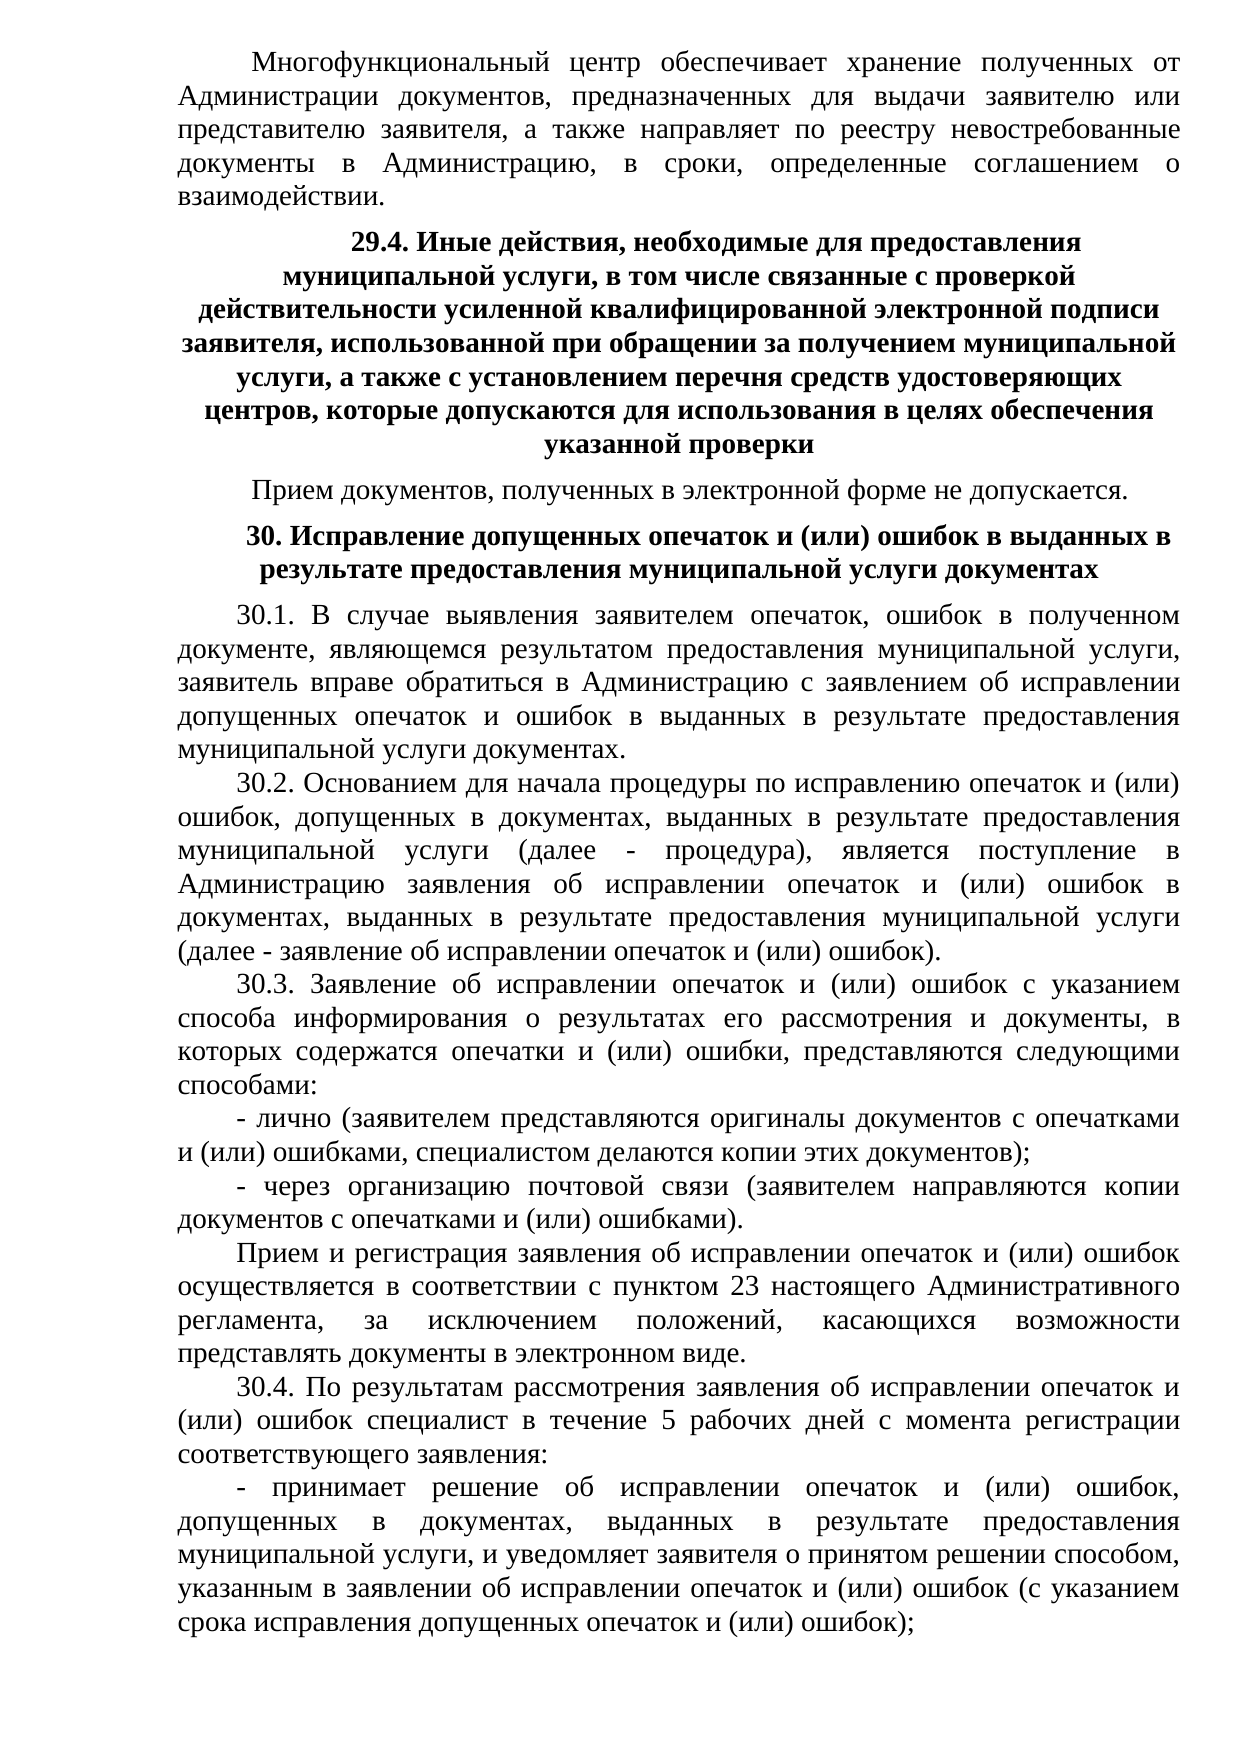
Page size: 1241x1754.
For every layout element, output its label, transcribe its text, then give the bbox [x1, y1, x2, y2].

text Прием документов, полученных в электронной форме не допускается. [177, 472, 1181, 505]
text 30.3. Заявление об исправлении опечаток и (или) ошибок с указанием способа информирования о результатах его рассмотрения и документы, в которых содержатся опечатки и (или) ошибки, представляются следующими способами: [177, 966, 1181, 1101]
text 30.1. В случае выявления заявителем опечаток, ошибок в полученном документе, являющемся результатом предоставления муниципальной услуги, заявитель вправе обратиться в Администрацию с заявлением об исправлении допущенных опечаток и ошибок в выданных в результате предоставления муниципальной услуги документах. [177, 597, 1181, 765]
text 29.4. Иные действия, необходимые для предоставления муниципальной услуги, в том числе связанные с проверкой действительности усиленной квалифицированной электронной подписи заявителя, использованной при обращении за получением муниципальной услуги, а также с установлением перечня средств удостоверяющих центров, которые допускаются для использования в целях обеспечения указанной проверки [177, 224, 1181, 459]
text - принимает решение об исправлении опечаток и (или) ошибок, допущенных в документах, выданных в результате предоставления муниципальной услуги, и уведомляет заявителя о принятом решении способом, указанным в заявлении об исправлении опечаток и (или) ошибок (с указанием срока исправления допущенных опечаток и (или) ошибок); [177, 1469, 1181, 1637]
text - лично (заявителем представляются оригиналы документов с опечатками и (или) ошибками, специалистом делаются копии этих документов); [177, 1101, 1181, 1168]
text Прием и регистрация заявления об исправлении опечаток и (или) ошибок осуществляется в соответствии с пунктом 23 настоящего Административного регламента, за исключением положений, касающихся возможности представлять документы в электронном виде. [177, 1235, 1181, 1369]
text 30.2. Основанием для начала процедуры по исправлению опечаток и (или) ошибок, допущенных в документах, выданных в результате предоставления муниципальной услуги (далее - процедура), является поступление в Администрацию заявления об исправлении опечаток и (или) ошибок в документах, выданных в результате предоставления муниципальной услуги (далее - заявление об исправлении опечаток и (или) ошибок). [177, 765, 1181, 966]
text Многофункциональный центр обеспечивает хранение полученных от Администрации документов, предназначенных для выдачи заявителю или представителю заявителя, а также направляет по реестру невостребованные документы в Администрацию, в сроки, определенные соглашением о взаимодействии. [177, 44, 1181, 212]
text 30. Исправление допущенных опечаток и (или) ошибок в выданных в результате предоставления муниципальной услуги документах [177, 518, 1181, 585]
text 30.4. По результатам рассмотрения заявления об исправлении опечаток и (или) ошибок специалист в течение 5 рабочих дней с момента регистрации соответствующего заявления: [177, 1369, 1181, 1469]
text - через организацию почтовой связи (заявителем направляются копии документов с опечатками и (или) ошибками). [177, 1168, 1181, 1235]
